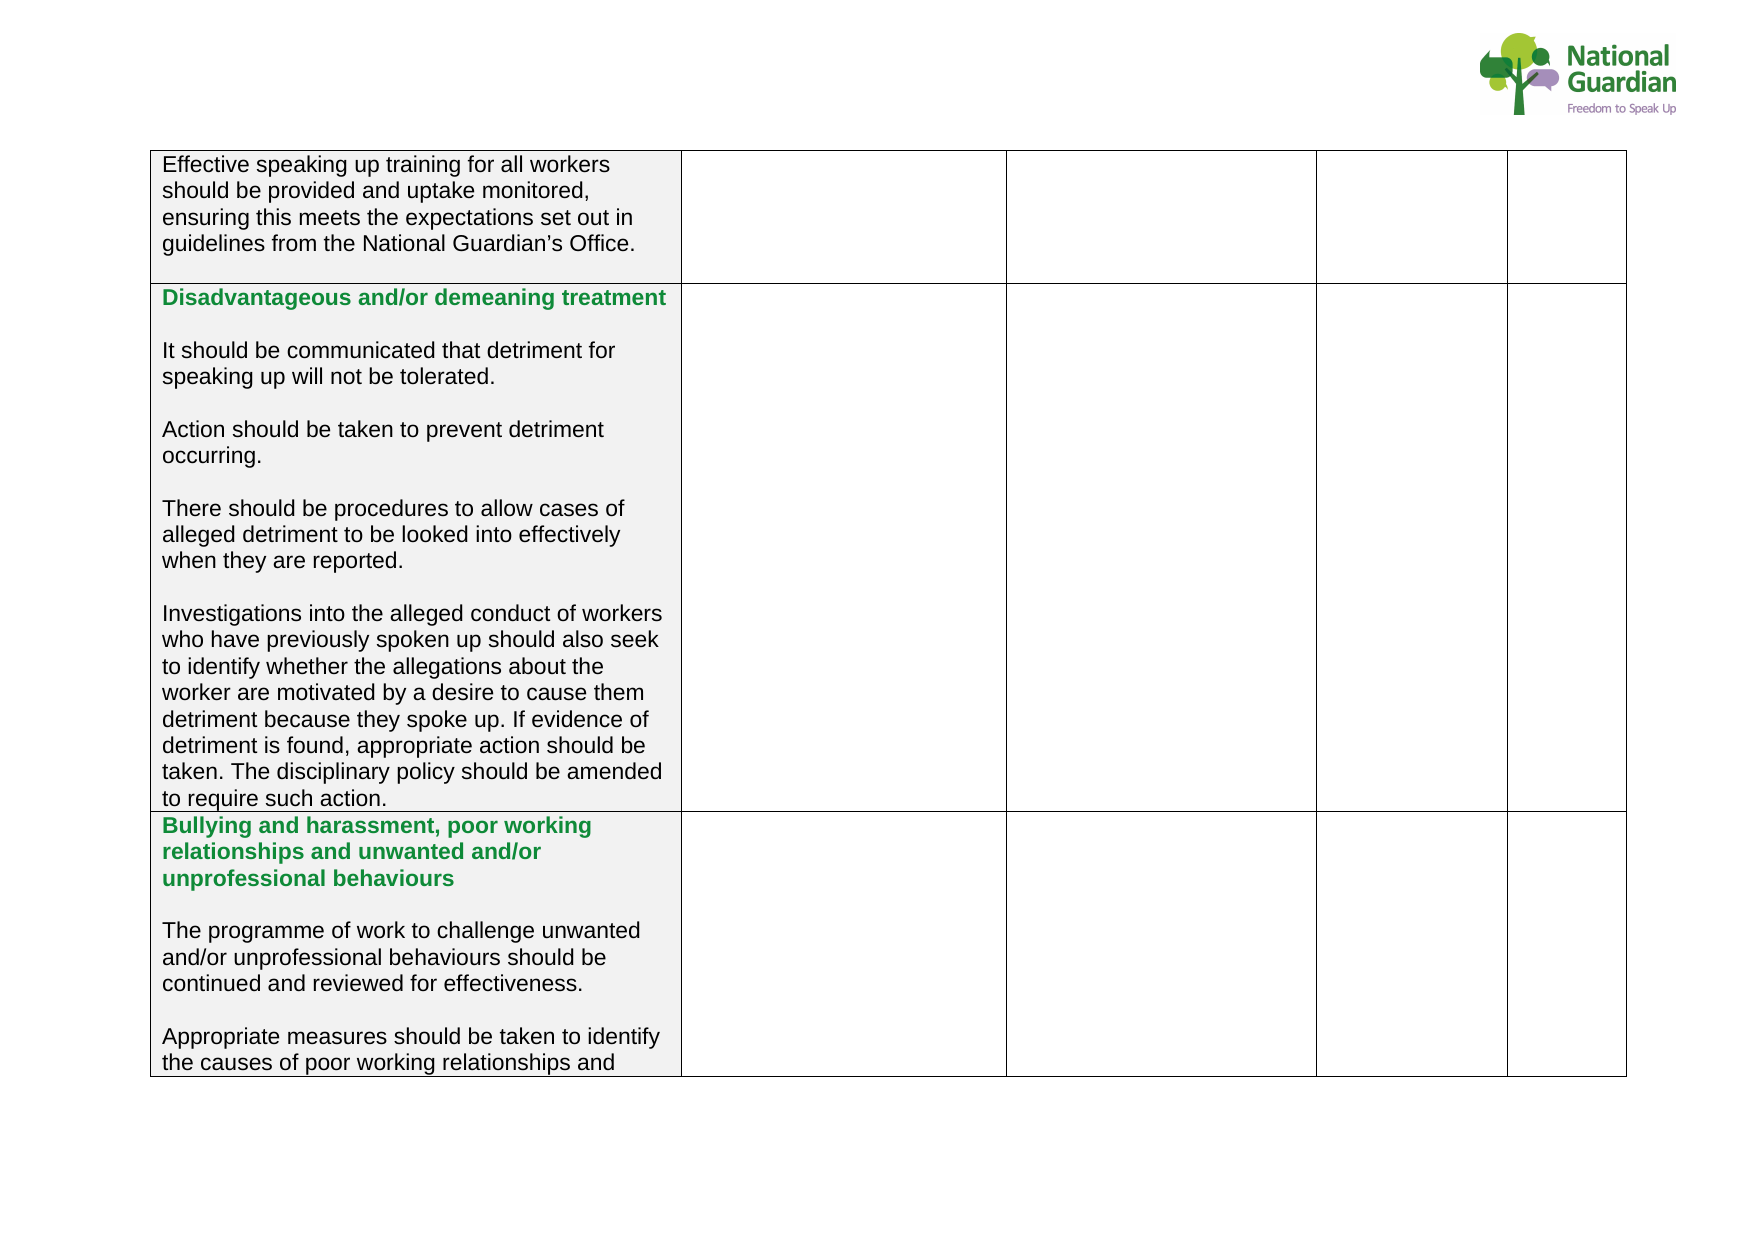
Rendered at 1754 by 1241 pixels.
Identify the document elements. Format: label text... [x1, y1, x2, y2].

table_cell [1007, 284, 1316, 811]
table_cell [1508, 151, 1626, 283]
table_cell [1317, 151, 1507, 283]
table_cell [1508, 812, 1626, 1076]
table_cell [1007, 151, 1316, 283]
table_cell [682, 151, 1006, 283]
table_cell [1317, 284, 1507, 811]
table_cell [1317, 812, 1507, 1076]
table_cell [1508, 284, 1626, 811]
table_cell [682, 812, 1006, 1076]
table_cell [1007, 812, 1316, 1076]
table_cell [682, 284, 1006, 811]
picture [1480, 33, 1676, 115]
table_cell Disadvantageous and/or demeaning treatment It should be communicated that detriment for speaking up will not be tolerated. Action should be taken to prevent detriment occurring. There should be procedures to allow cases of alleged detriment to be looked into effectively when they are reported. Investigations into the alleged conduct of workers who have previously spoken up should also seek to identify whether the allegations about the worker are motivated by a desire to cause them detriment because they spoke up. If evidence of detriment is found, appropriate action should be taken. The disciplinary policy should be amended to require such action. [151, 284, 681, 811]
